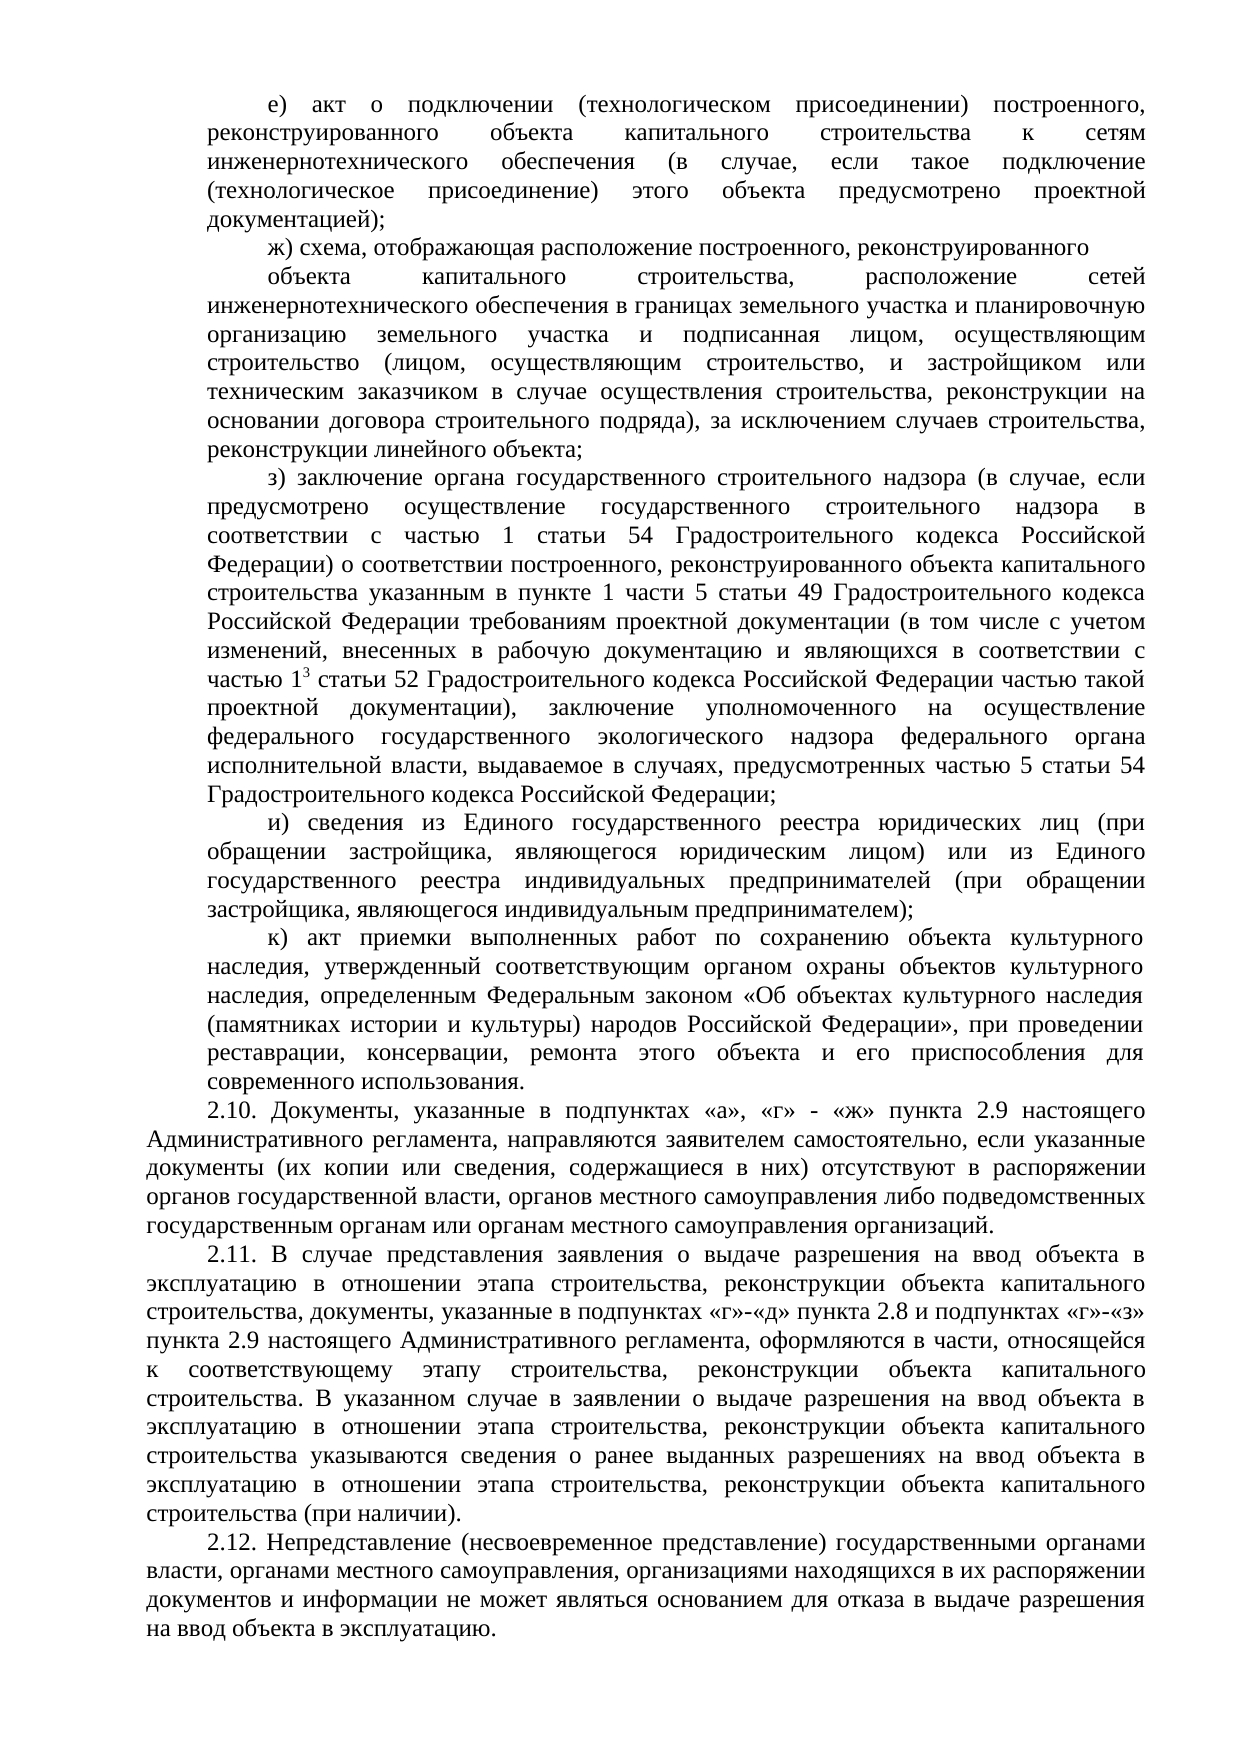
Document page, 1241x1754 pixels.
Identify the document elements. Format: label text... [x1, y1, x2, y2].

text 2.12. Непредставление (несвоевременное представление) государственными органами власти, органами местного самоуправления, организациями находящихся в их распоряжении документов и информации не может являться основанием для отказа в выдаче разрешения на ввод объекта в эксплуатацию. [146, 1527, 1146, 1642]
text к) акт приемки выполненных работ по сохранению объекта культурного наследия, утвержденный соответствующим органом охраны объектов культурного наследия, определенным Федеральным законом «Об объектах культурного наследия (памятниках истории и культуры) народов Российской Федерации», при проведении реставрации, консервации, ремонта этого объекта и его приспособления для современного использования. [207, 922, 1144, 1095]
text объекта капитального строительства, расположение сетей инженернотехнического обеспечения в границах земельного участка и планировочную организацию земельного участка и подписанная лицом, осуществляющим строительство (лицом, осуществляющим строительство, и застройщиком или техническим заказчиком в случае осуществления строительства, реконструкции на основании договора строительного подряда), за исключением случаев строительства, реконструкции линейного объекта; [207, 261, 1146, 462]
text е) акт о подключении (технологическом присоединении) построенного, реконструированного объекта капитального строительства к сетям инженернотехнического обеспечения (в случае, если такое подключение (технологическое присоединение) этого объекта предусмотрено проектной документацией); [207, 89, 1146, 232]
text 2.11. В случае представления заявления о выдаче разрешения на ввод объекта в эксплуатацию в отношении этапа строительства, реконструкции объекта капитального строительства, документы, указанные в подпунктах «г»-«д» пункта 2.8 и подпунктах «г»-«з» пункта 2.9 настоящего Административного регламента, оформляются в части, относящейся к соответствующему этапу строительства, реконструкции объекта капитального строительства. В указанном случае в заявлении о выдаче разрешения на ввод объекта в эксплуатацию в отношении этапа строительства, реконструкции объекта капитального строительства указываются сведения о ранее выданных разрешениях на ввод объекта в эксплуатацию в отношении этапа строительства, реконструкции объекта капитального строительства (при наличии). [146, 1239, 1146, 1526]
text и) сведения из Единого государственного реестра юридических лиц (при обращении застройщика, являющегося юридическим лицом) или из Единого государственного реестра индивидуальных предпринимателей (при обращении застройщика, являющегося индивидуальным предпринимателем); [207, 807, 1146, 922]
text ж) схема, отображающая расположение построенного, реконструированного [207, 232, 1146, 261]
text 2.10. Документы, указанные в подпунктах «а», «г» - «ж» пункта 2.9 настоящего Административного регламента, направляются заявителем самостоятельно, если указанные документы (их копии или сведения, содержащиеся в них) отсутствуют в распоряжении органов государственной власти, органов местного самоуправления либо подведомственных государственным органам или органам местного самоуправления организаций. [146, 1095, 1146, 1239]
text з) заключение органа государственного строительного надзора (в случае, если предусмотрено осуществление государственного строительного надзора в соответствии с частью 1 статьи 54 Градостроительного кодекса Российской Федерации) о соответствии построенного, реконструированного объекта капитального строительства указанным в пункте 1 части 5 статьи 49 Градостроительного кодекса Российской Федерации требованиям проектной документации (в том числе с учетом изменений, внесенных в рабочую документацию и являющихся в соответствии с частью 13 статьи 52 Градостроительного кодекса Российской Федерации частью такой проектной документации), заключение уполномоченного на осуществление федерального государственного экологического надзора федерального органа исполнительной власти, выдаваемое в случаях, предусмотренных частью 5 статьи 54 Градостроительного кодекса Российской Федерации; [207, 462, 1146, 807]
